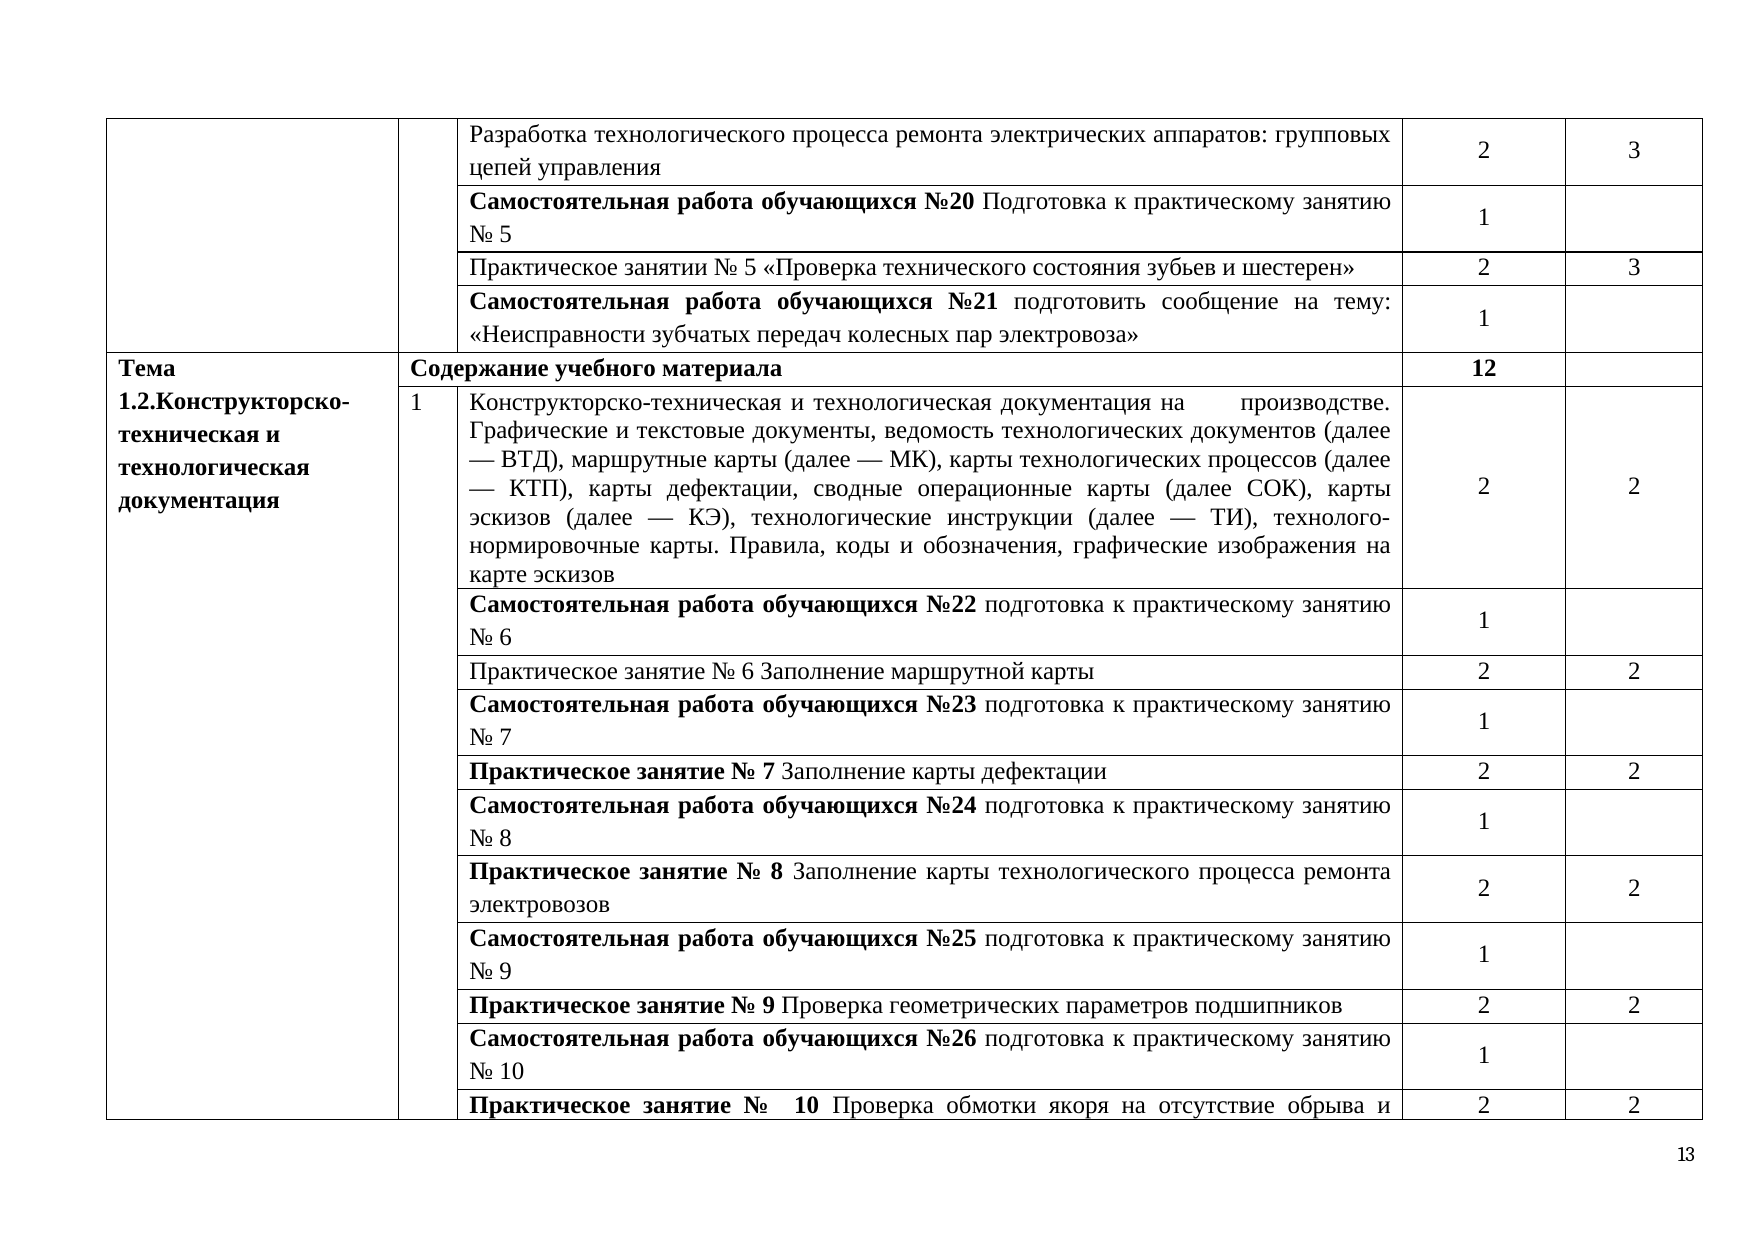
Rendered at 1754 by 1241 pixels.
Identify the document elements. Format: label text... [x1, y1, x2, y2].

table_cell [1566, 690, 1702, 755]
table_cell Самостоятельная работа обучающихся №26 подготовка к практическому занятию № 10 [458, 1024, 1402, 1089]
table_cell [1566, 186, 1702, 251]
table_cell 1 [399, 387, 457, 1119]
table_cell 2 [1403, 756, 1565, 789]
table_cell 1 [1403, 589, 1565, 655]
table_cell 2 [1403, 119, 1565, 185]
table_cell Тема 1.2.Конструкторско-техническая и технологическая документация [107, 353, 398, 1119]
table_cell Практическое занятие № 8 Заполнение карты технологического процесса ремонта электровозов [458, 856, 1402, 922]
table_cell 2 [1566, 856, 1702, 922]
table_cell 2 [1566, 656, 1702, 688]
table_cell Самостоятельная работа обучающихся №21 подготовить сообщение на тему: «Неисправности зубчатых передач колесных пар электровоза» [458, 286, 1402, 352]
table_cell Самостоятельная работа обучающихся №20 Подготовка к практическому занятию № 5 [458, 186, 1402, 251]
table_cell [1566, 1024, 1702, 1089]
table_cell 2 [1403, 656, 1565, 688]
table_cell 1 [1403, 790, 1565, 855]
table_cell Практическое занятии № 5 «Проверка технического состояния зубьев и шестерен» [458, 253, 1402, 285]
table_cell 1 [1403, 1024, 1565, 1089]
table_cell 2 [1566, 756, 1702, 789]
table_cell Самостоятельная работа обучающихся №22 подготовка к практическому занятию № 6 [458, 589, 1402, 655]
table_cell Практическое занятие № 7 Заполнение карты дефектации [458, 756, 1402, 789]
table_cell Конструкторско-техническая и технологическая документация на производстве. Графические и текстовые документы, ведомость технологических документов (далее — ВТД), маршрутные карты (далее — МК), карты технологических процессов (далее — КТП), карты дефектации, сводные операционные карты (далее СОК), карты эскизов (далее — КЭ), технологические инструкции (далее — ТИ), технолого-нормировочные карты. Правила, коды и обозначения, графические изображения на карте эскизов [458, 387, 1402, 588]
table_cell [1566, 790, 1702, 855]
table_cell 1 [1403, 923, 1565, 989]
table_cell Практическое занятие № 6 Заполнение маршрутной карты [458, 656, 1402, 688]
table_cell 2 [1566, 387, 1702, 588]
table_cell [1566, 353, 1702, 386]
table_cell 1 [1403, 186, 1565, 251]
table_cell 1 [1403, 286, 1565, 352]
table_cell Самостоятельная работа обучающихся №24 подготовка к практическому занятию № 8 [458, 790, 1402, 855]
table_cell 2 [1566, 990, 1702, 1022]
table_cell 2 [1566, 1090, 1702, 1119]
table_cell 3 [1566, 253, 1702, 285]
table_cell 3 [1566, 119, 1702, 185]
table_cell Самостоятельная работа обучающихся №25 подготовка к практическому занятию № 9 [458, 923, 1402, 989]
table_cell Содержание учебного материала [399, 353, 1402, 386]
table_cell Разработка технологического процесса ремонта электрических аппаратов: групповых цепей управления [458, 119, 1402, 185]
table_cell 2 [1403, 1090, 1565, 1119]
table_cell 12 [1403, 353, 1565, 386]
table_cell 2 [1403, 990, 1565, 1022]
table_cell [1566, 286, 1702, 352]
table_cell [1566, 923, 1702, 989]
table_cell Практическое занятие № 9 Проверка геометрических параметров подшипников [458, 990, 1402, 1022]
table_cell 2 [1403, 856, 1565, 922]
table_cell 1 [1403, 690, 1565, 755]
table_cell 2 [1403, 387, 1565, 588]
table_cell [1566, 589, 1702, 655]
table_cell 2 [1403, 253, 1565, 285]
table_cell Самостоятельная работа обучающихся №23 подготовка к практическому занятию № 7 [458, 690, 1402, 755]
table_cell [458, 1090, 1402, 1119]
